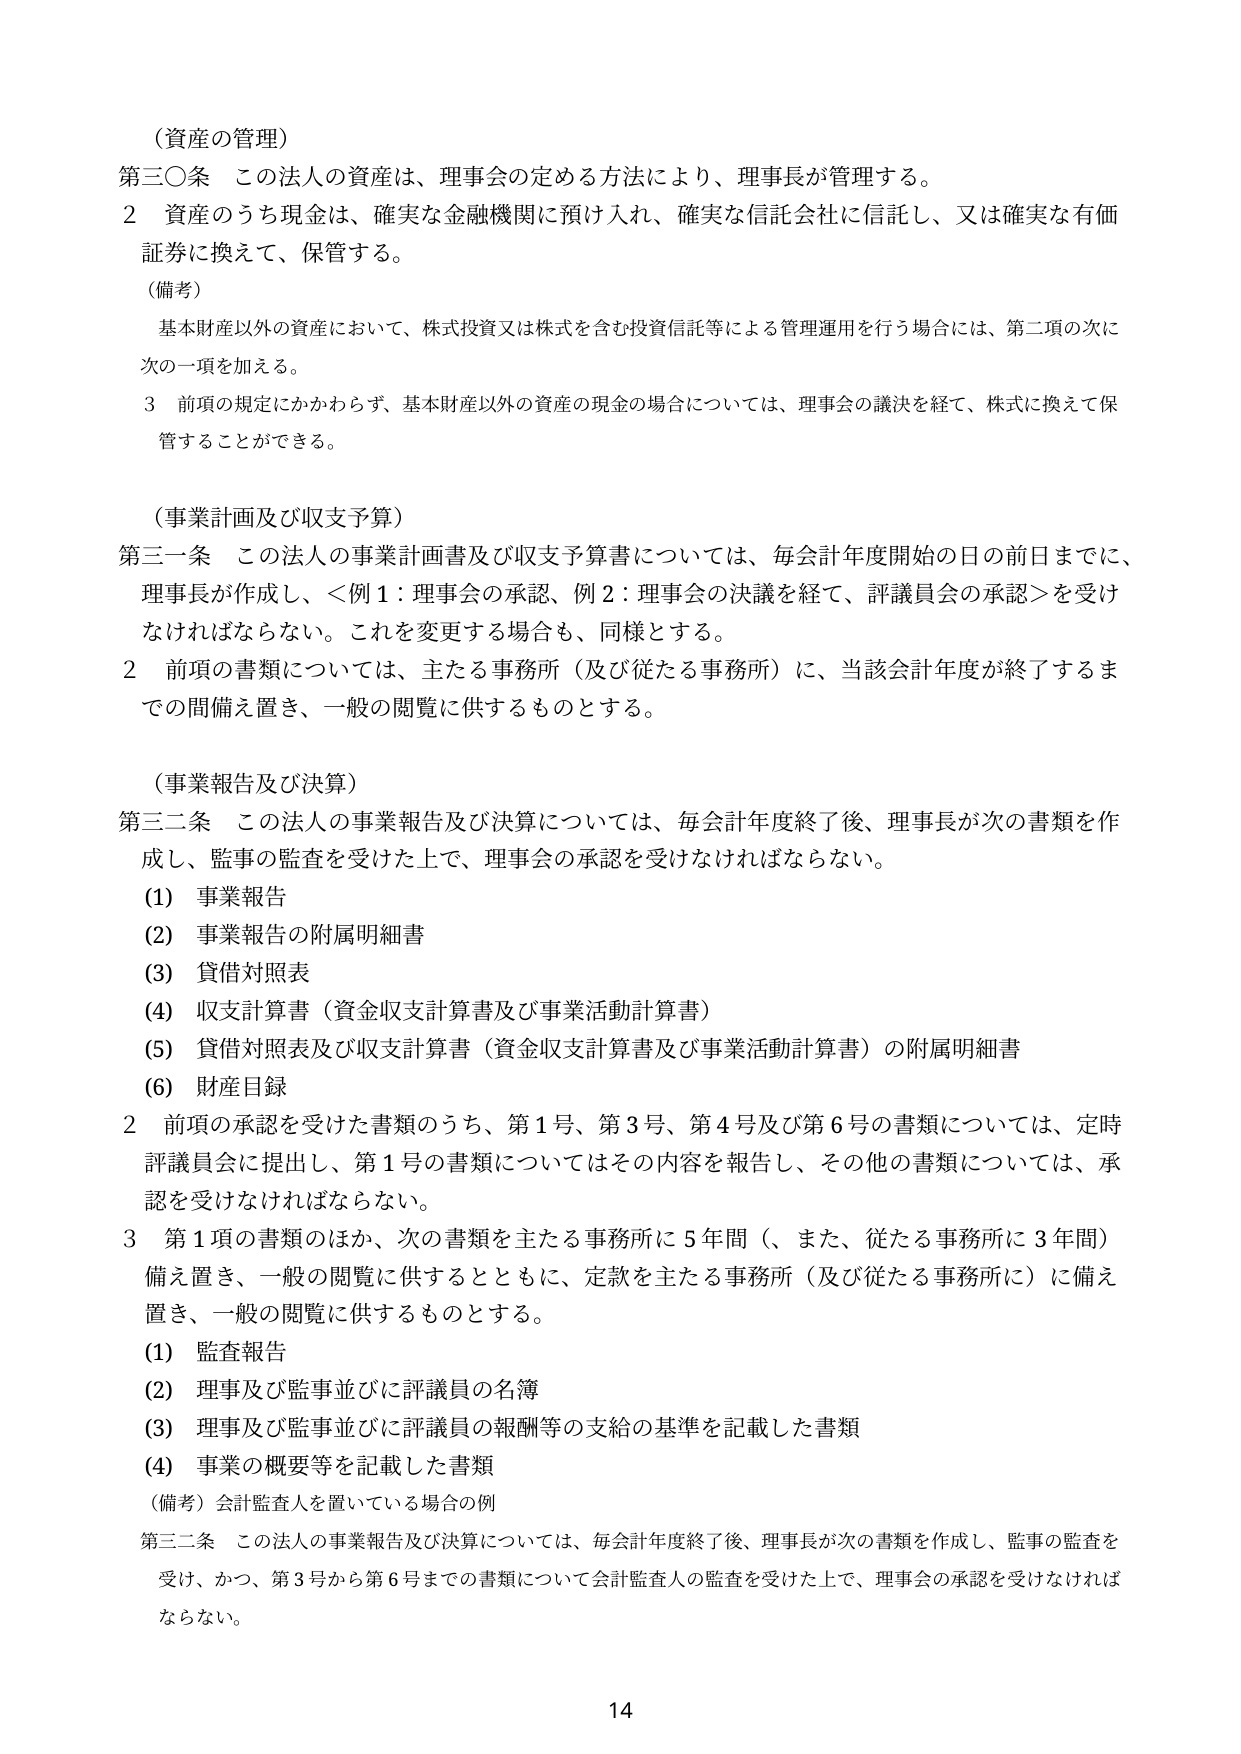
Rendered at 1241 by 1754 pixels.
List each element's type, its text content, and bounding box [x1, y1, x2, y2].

text （備考）会計監査人を置いている場合の例 [140, 1484, 1122, 1522]
text （備考） [118, 270, 1122, 308]
text (4) 事業の概要等を記載した書類 [118, 1446, 1122, 1484]
text （事業計画及び収支予算） [118, 498, 1122, 536]
text (4) 収支計算書（資金収支計算書及び事業活動計算書） [118, 991, 1122, 1029]
text (3) 貸借対照表 [118, 953, 1122, 991]
text ３ 前項の規定にかかわらず、基本財産以外の資産の現金の場合については、理事会の議決を経て、株式に換えて保管することができる。 [140, 384, 1122, 460]
text (2) 理事及び監事並びに評議員の名簿 [118, 1370, 1122, 1408]
text 第三一条 この法人の事業計画書及び収支予算書については、毎会計年度開始の日の前日までに、理事長が作成し、＜例1：理事会の承認、例2：理事会の決議を経て、評議員会の承認＞を受けなければならない。これを変更する場合も、同様とする。 [118, 536, 1122, 649]
text ２ 前項の承認を受けた書類のうち、第1号、第3号、第4号及び第6号の書類については、定時評議員会に提出し、第1号の書類についてはその内容を報告し、その他の書類については、承認を受けなければならない。 [118, 1104, 1122, 1218]
text 基本財産以外の資産において、株式投資又は株式を含む投資信託等による管理運用を行う場合には、第二項の次に次の一項を加える。 [140, 308, 1122, 384]
text 第三二条 この法人の事業報告及び決算については、毎会計年度終了後、理事長が次の書類を作成し、監事の監査を受けた上で、理事会の承認を受けなければならない。 [118, 801, 1122, 877]
text ３ 第1項の書類のほか、次の書類を主たる事務所に5年間（、また、従たる事務所に3年間）備え置き、一般の閲覧に供するとともに、定款を主たる事務所（及び従たる事務所に）に備え置き、一般の閲覧に供するものとする。 [118, 1218, 1122, 1332]
text (1) 監査報告 [118, 1332, 1122, 1370]
text (2) 事業報告の附属明細書 [118, 915, 1122, 953]
text ２ 前項の書類については、主たる事務所（及び従たる事務所）に、当該会計年度が終了するまでの間備え置き、一般の閲覧に供するものとする。 [118, 649, 1122, 725]
text (3) 理事及び監事並びに評議員の報酬等の支給の基準を記載した書類 [118, 1408, 1122, 1446]
text （事業報告及び決算） [118, 763, 1122, 801]
text (6) 財産目録 [118, 1067, 1122, 1104]
text (1) 事業報告 [118, 877, 1122, 915]
text 第三〇条 この法人の資産は、理事会の定める方法により、理事長が管理する。 [118, 157, 1122, 194]
text （資産の管理） [118, 119, 1122, 157]
text (5) 貸借対照表及び収支計算書（資金収支計算書及び事業活動計算書）の附属明細書 [118, 1029, 1122, 1067]
text ２ 資産のうち現金は、確実な金融機関に預け入れ、確実な信託会社に信託し、又は確実な有価証券に換えて、保管する。 [118, 194, 1122, 270]
text 第三二条 この法人の事業報告及び決算については、毎会計年度終了後、理事長が次の書類を作成し、監事の監査を受け、かつ、第3号から第6号までの書類について会計監査人の監査を受けた上で、理事会の承認を受けなければならない。 [140, 1522, 1122, 1635]
